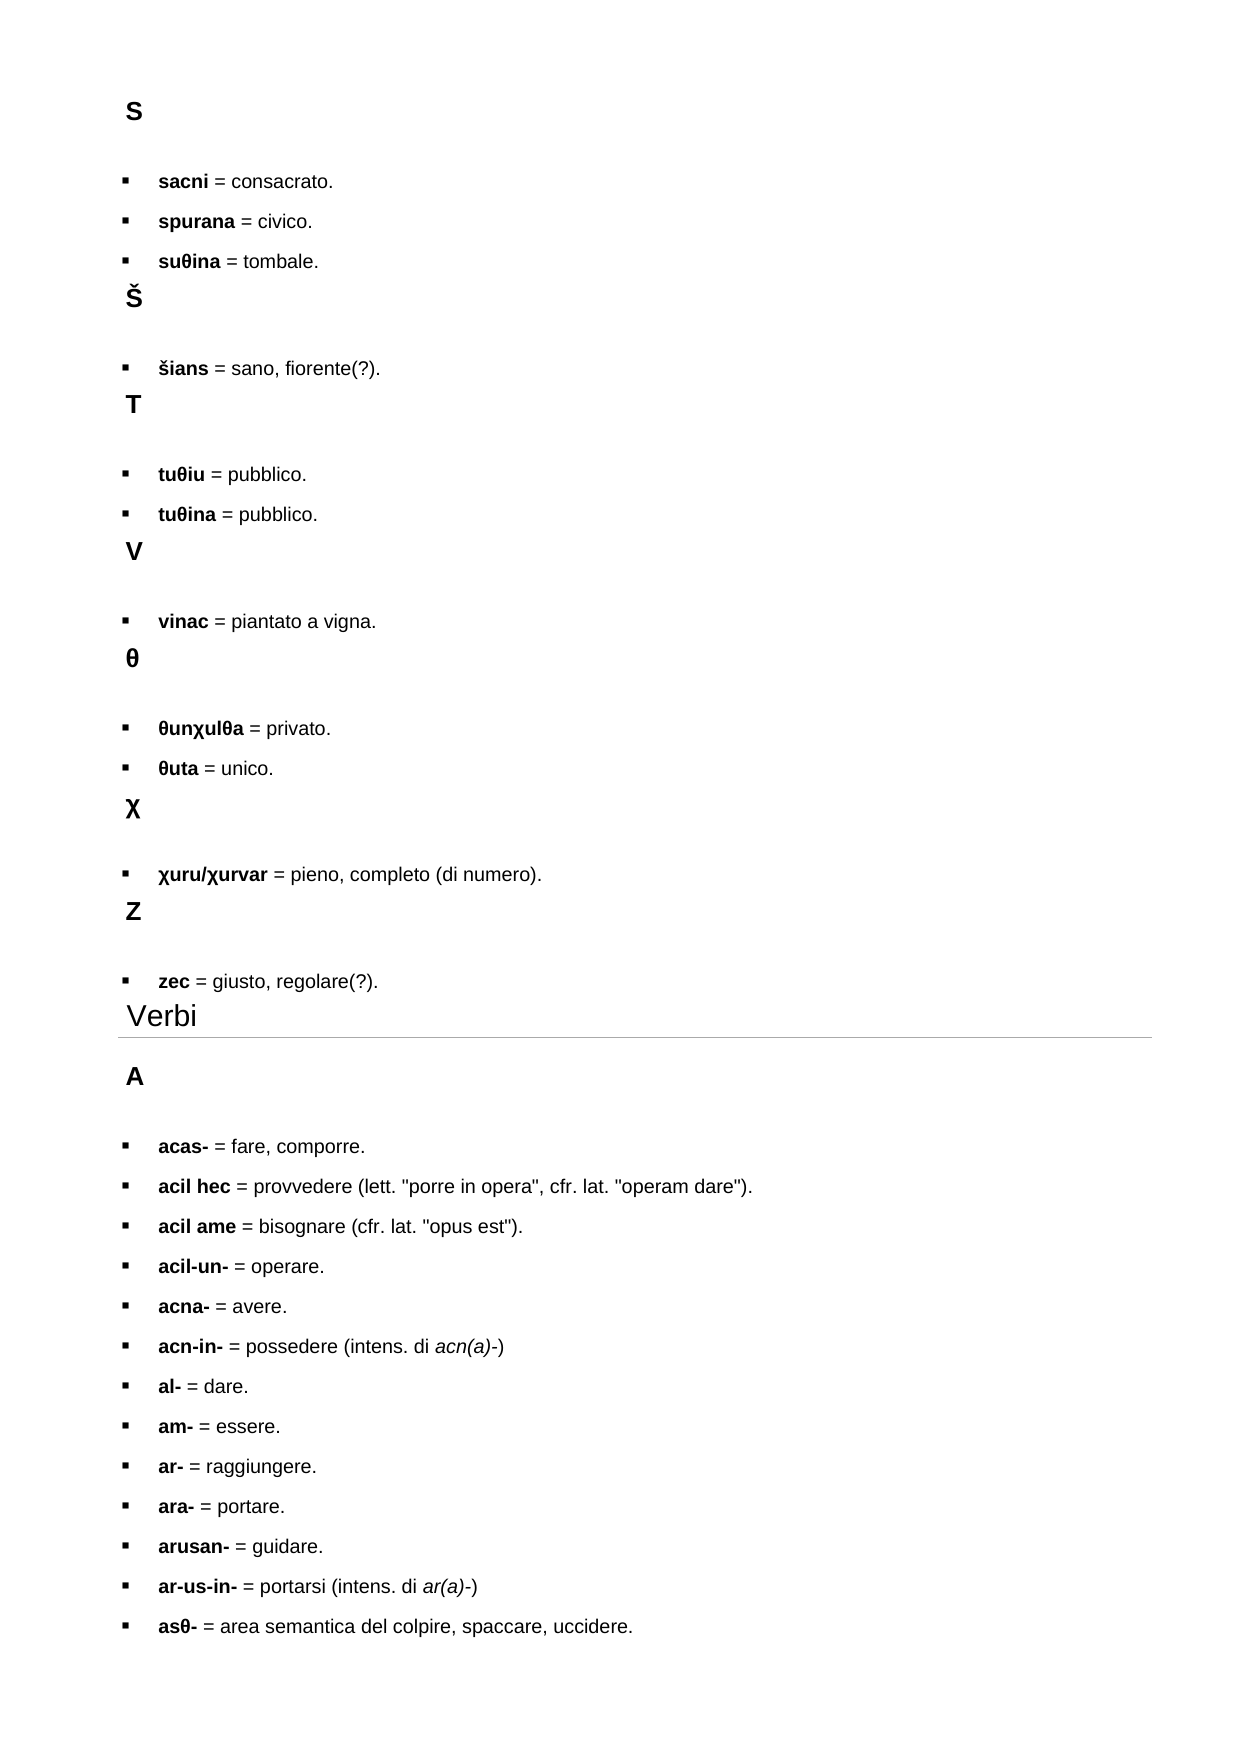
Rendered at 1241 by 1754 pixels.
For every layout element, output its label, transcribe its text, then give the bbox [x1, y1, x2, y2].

list al- = dare. [121, 1360, 1152, 1398]
text [modifica] A [118, 1053, 1152, 1091]
list tuθina = pubblico. [121, 489, 1152, 526]
list arusan- = guidare. [121, 1520, 1152, 1558]
list spurana = civico. [121, 195, 1152, 233]
list suθina = tombale. [121, 235, 1152, 273]
text [modifica] χ [118, 782, 1152, 819]
list asθ- = area semantica del colpire, spaccare, uccidere. [121, 1600, 1152, 1638]
list acn-in- = possedere (intens. di acn(a)-) [121, 1320, 1152, 1358]
text [modifica] S [118, 89, 1152, 126]
list vinac = piantato a vigna. [121, 595, 1152, 633]
list ar-us-in- = portarsi (intens. di ar(a)-) [121, 1560, 1152, 1598]
text [modifica] Z [118, 889, 1152, 926]
list tuθiu = pubblico. [121, 449, 1152, 486]
text [modifica] Verbi [118, 995, 1152, 1037]
list acna- = avere. [121, 1280, 1152, 1318]
list acil ame = bisognare (cfr. lat. "opus est"). [121, 1200, 1152, 1238]
text [modifica] Š [118, 275, 1152, 313]
list acas- = fare, comporre. [121, 1120, 1152, 1158]
list ara- = portare. [121, 1480, 1152, 1518]
text [modifica] θ [118, 635, 1152, 673]
list sacni = consacrato. [121, 155, 1152, 193]
list šians = sano, fiorente(?). [121, 342, 1152, 379]
list θuta = unico. [121, 742, 1152, 779]
list acil-un- = operare. [121, 1240, 1152, 1278]
list χuru/χurvar = pieno, completo (di numero). [121, 849, 1152, 886]
list acil hec = provvedere (lett. "porre in opera", cfr. lat. "operam dare"). [121, 1160, 1152, 1198]
list ar- = raggiungere. [121, 1440, 1152, 1478]
list θunχulθa = privato. [121, 702, 1152, 739]
text [modifica] V [118, 529, 1152, 566]
list zec = giusto, regolare(?). [121, 955, 1152, 993]
list am- = essere. [121, 1400, 1152, 1438]
text [modifica] T [118, 382, 1152, 419]
